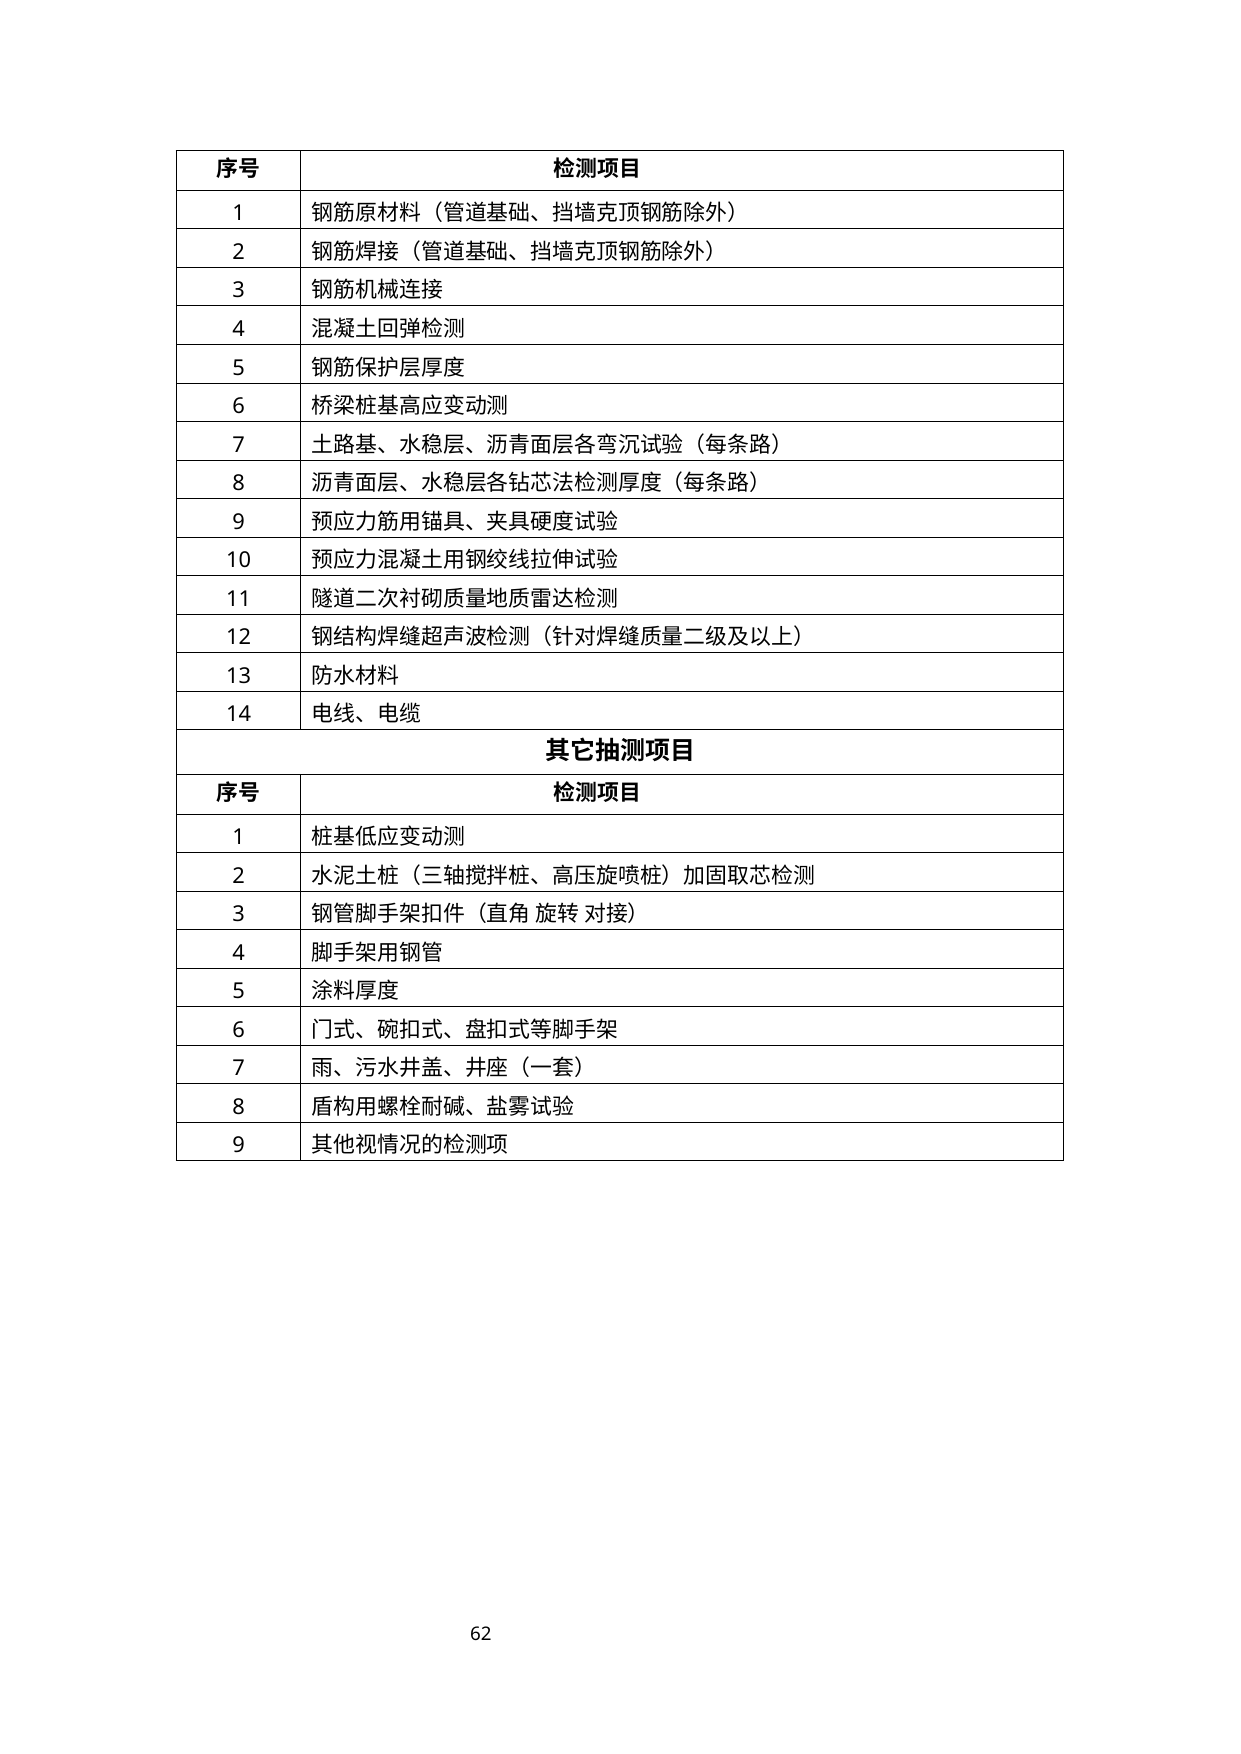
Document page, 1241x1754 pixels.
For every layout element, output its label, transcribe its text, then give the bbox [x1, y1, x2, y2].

table_cell 混凝土回弹检测 [301, 306, 1063, 344]
table_cell 5 [177, 969, 300, 1006]
table_cell 10 [177, 538, 300, 575]
table_cell 4 [177, 306, 300, 344]
table_cell 电线、电缆 [301, 692, 1063, 729]
table_cell 检测项目 [301, 151, 1063, 190]
table_cell 12 [177, 615, 300, 652]
table_cell 防水材料 [301, 653, 1063, 691]
table_cell 脚手架用钢管 [301, 930, 1063, 968]
table_cell 7 [177, 422, 300, 459]
table_cell 沥青面层、水稳层各钻芯法检测厚度（每条路） [301, 461, 1063, 498]
table_cell 9 [177, 499, 300, 537]
table_cell 预应力混凝土用钢绞线拉伸试验 [301, 538, 1063, 575]
table_cell 预应力筋用锚具、夹具硬度试验 [301, 499, 1063, 537]
table_cell 检测项目 [301, 775, 1063, 813]
table_cell 桩基低应变动测 [301, 815, 1063, 852]
table_cell 6 [177, 1007, 300, 1045]
table_cell 5 [177, 345, 300, 382]
table_cell 8 [177, 461, 300, 498]
table_cell 隧道二次衬砌质量地质雷达检测 [301, 576, 1063, 614]
table_cell 土路基、水稳层、沥青面层各弯沉试验（每条路） [301, 422, 1063, 459]
table_cell 3 [177, 892, 300, 929]
table_cell 序号 [177, 775, 300, 813]
table_cell 涂料厚度 [301, 969, 1063, 1006]
table_cell 2 [177, 229, 300, 267]
table_cell 钢管脚手架扣件（直角 旋转 对接） [301, 892, 1063, 929]
table_cell 钢筋原材料（管道基础、挡墙克顶钢筋除外） [301, 191, 1063, 228]
table_cell 13 [177, 653, 300, 691]
table_cell 钢筋机械连接 [301, 268, 1063, 305]
table_cell 序号 [177, 151, 300, 190]
table_cell 门式、碗扣式、盘扣式等脚手架 [301, 1007, 1063, 1045]
table_cell 1 [177, 191, 300, 228]
table_cell 盾构用螺栓耐碱、盐雾试验 [301, 1084, 1063, 1122]
table_cell 14 [177, 692, 300, 729]
table_cell 水泥土桩（三轴搅拌桩、高压旋喷桩）加固取芯检测 [301, 853, 1063, 891]
table_cell 7 [177, 1046, 300, 1083]
table_cell 桥梁桩基高应变动测 [301, 384, 1063, 421]
table_cell 2 [177, 853, 300, 891]
table_cell 6 [177, 384, 300, 421]
table_cell 钢筋保护层厚度 [301, 345, 1063, 382]
table_cell 钢筋焊接（管道基础、挡墙克顶钢筋除外） [301, 229, 1063, 267]
table_cell 钢结构焊缝超声波检测（针对焊缝质量二级及以上） [301, 615, 1063, 652]
table_cell 9 [177, 1123, 300, 1160]
table_cell 其它抽测项目 [177, 730, 1063, 774]
table_cell 8 [177, 1084, 300, 1122]
table_cell 雨、污水井盖、井座（一套） [301, 1046, 1063, 1083]
table_cell 3 [177, 268, 300, 305]
table_cell 1 [177, 815, 300, 852]
table_cell 4 [177, 930, 300, 968]
table_cell 11 [177, 576, 300, 614]
table_cell 其他视情况的检测项 [301, 1123, 1063, 1160]
